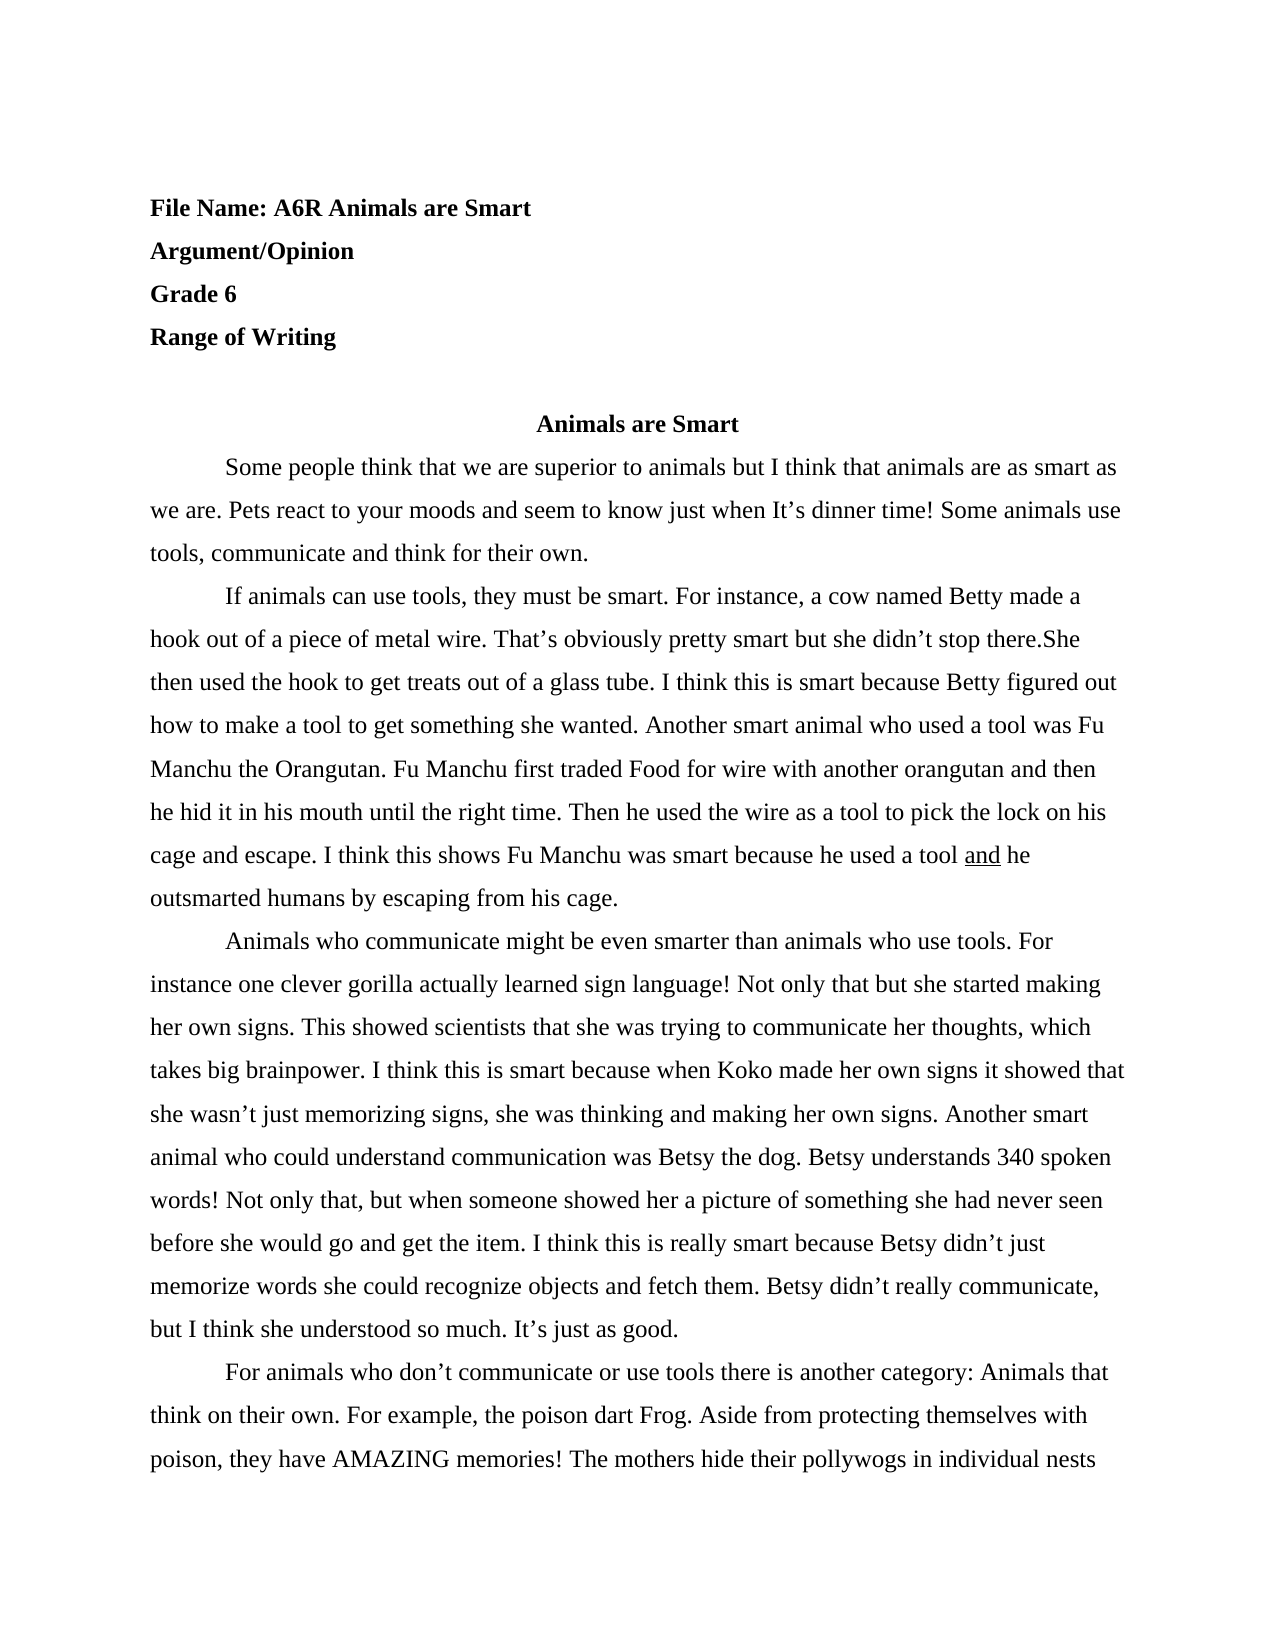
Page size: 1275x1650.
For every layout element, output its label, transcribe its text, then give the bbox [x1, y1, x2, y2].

text Range of Writing [150, 322, 1125, 351]
text If animals can use tools, they must be smart. For instance, a cow named Betty made a hook out of a piece of metal wire. That’s obviously pretty smart but she didn’t stop there.She then used the hook to get treats out of a glass tube. I think this is smart because Betty figured out how to make a tool to get something she wanted. Another smart animal who used a tool was Fu Manchu the Orangutan. Fu Manchu first traded Food for wire with another orangutan and then he hid it in his mouth until the right time. Then he used the wire as a tool to pick the lock on his cage and escape. I think this shows Fu Manchu was smart because he used a tool and he outsmarted humans by escaping from his cage. [150, 581, 1125, 912]
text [150, 1357, 1125, 1472]
text Animals are Smart [150, 409, 1125, 437]
text Animals who communicate might be even smarter than animals who use tools. For instance one clever gorilla actually learned sign language! Not only that but she started making her own signs. This showed scientists that she was trying to communicate her thoughts, which takes big brainpower. I think this is smart because when Koko made her own signs it showed that she wasn’t just memorizing signs, she was thinking and making her own signs. Another smart animal who could understand communication was Betsy the dog. Betsy understands 340 spoken words! Not only that, but when someone showed her a picture of something she had never seen before she would go and get the item. I think this is really smart because Betsy didn’t just memorize words she could recognize objects and fetch them. Betsy didn’t really communicate, but I think she understood so much. It’s just as good. [150, 926, 1125, 1343]
text Argument/Opinion [150, 236, 1125, 265]
text File Name: A6R Animals are Smart [150, 193, 1125, 222]
text Some people think that we are superior to animals but I think that animals are as smart as we are. Pets react to your moods and seem to know just when It’s dinner time! Some animals use tools, communicate and think for their own. [150, 452, 1125, 567]
text Grade 6 [150, 279, 1125, 308]
